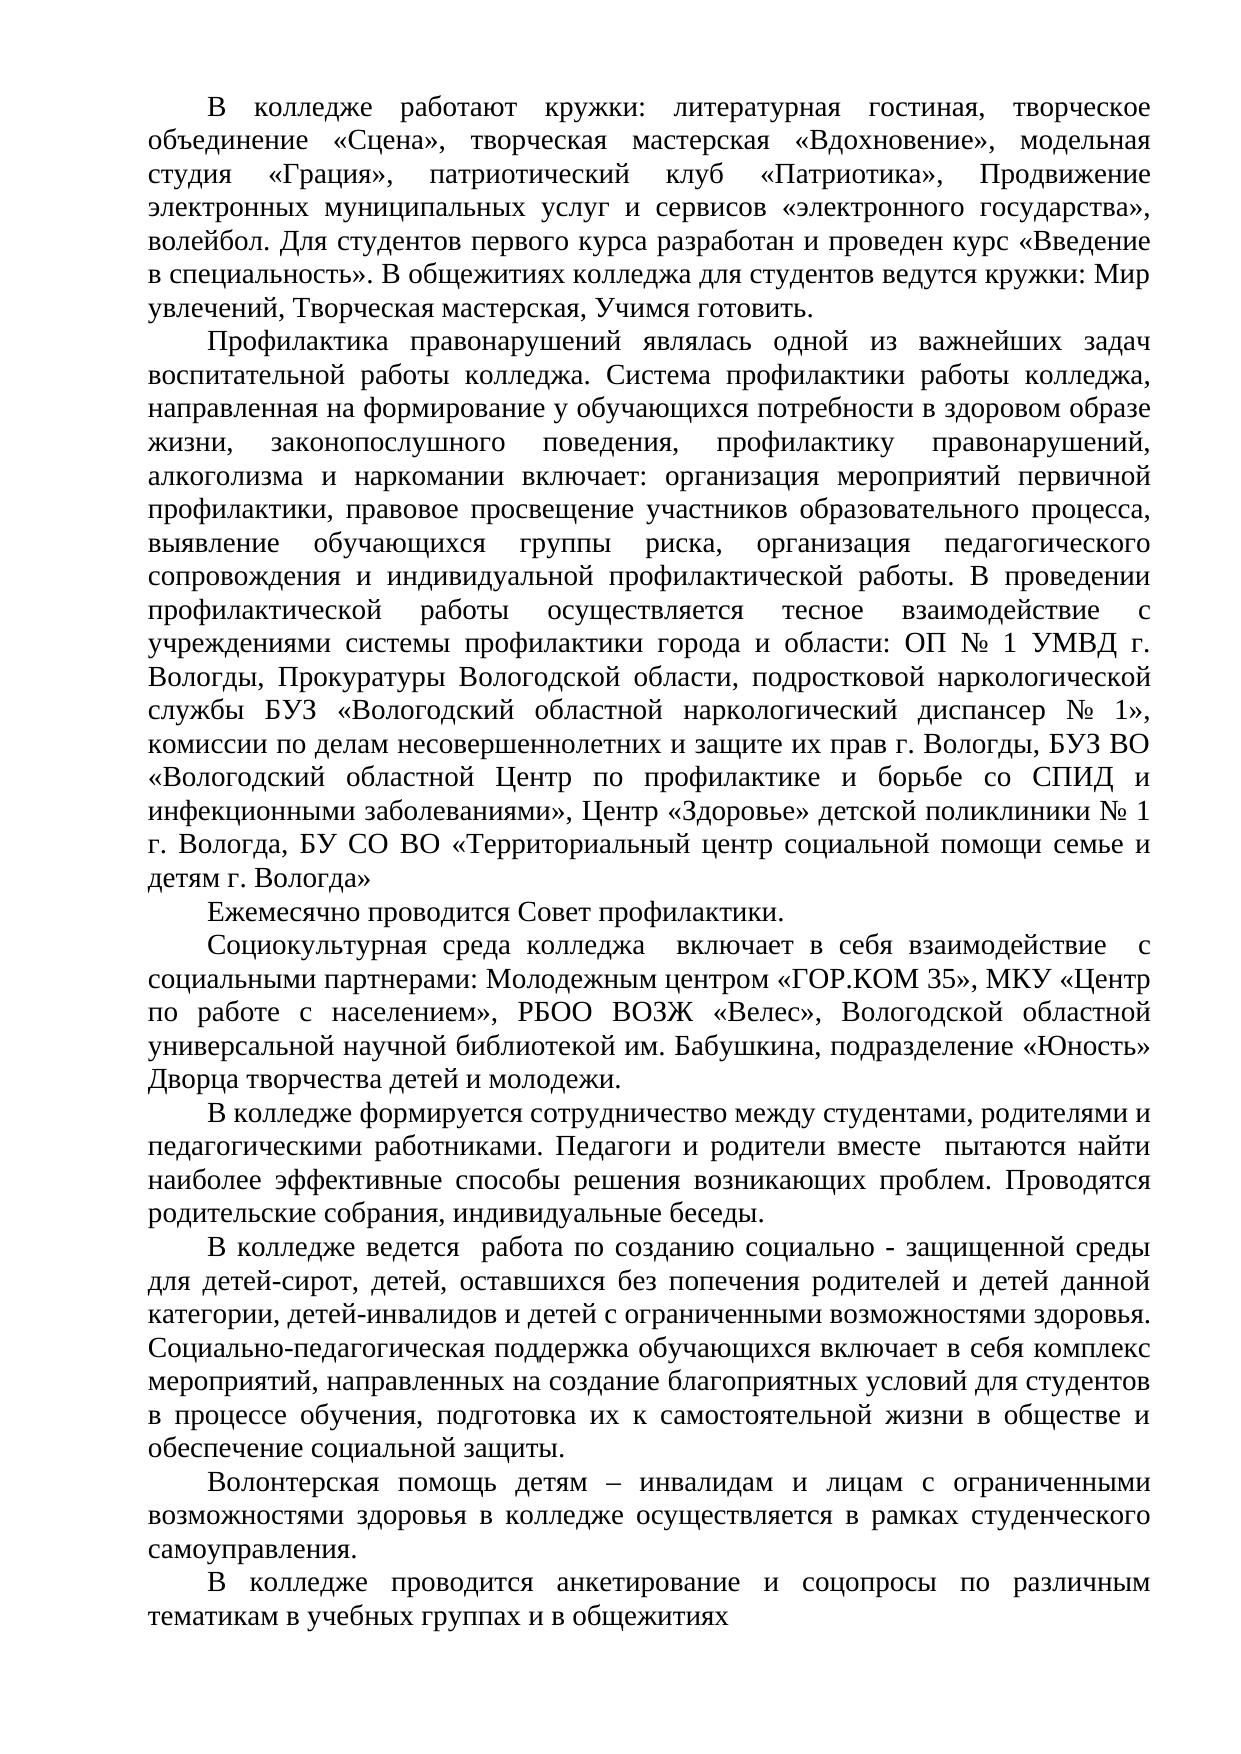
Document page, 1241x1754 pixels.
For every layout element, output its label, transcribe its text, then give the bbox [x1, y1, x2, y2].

text В колледже формируется сотрудничество между студентами, родителями и педагогическими работниками. Педагоги и родители вместе пытаются найти наиболее эффективные способы решения возникающих проблем. Проводятся родительские собрания, индивидуальные беседы. [148, 1095, 1152, 1229]
text В колледже ведется работа по созданию социально - защищенной среды для детей-сирот, детей, оставшихся без попечения родителей и детей данной категории, детей-инвалидов и детей с ограниченными возможностями здоровья. Социально-педагогическая поддержка обучающихся включает в себя комплекс мероприятий, направленных на создание благоприятных условий для студентов в процессе обучения, подготовка их к самостоятельной жизни в обществе и обеспечение социальной защиты. [148, 1229, 1152, 1464]
text Ежемесячно проводится Совет профилактики. [148, 894, 1152, 927]
text Профилактика правонарушений являлась одной из важнейших задач воспитательной работы колледжа. Система профилактики работы колледжа, направленная на формирование у обучающихся потребности в здоровом образе жизни, законопослушного поведения, профилактику правонарушений, алкоголизма и наркомании включает: организация мероприятий первичной профилактики, правовое просвещение участников образовательного процесса, выявление обучающихся группы риска, организация педагогического сопровождения и индивидуальной профилактической работы. В проведении профилактической работы осуществляется тесное взаимодействие с учреждениями системы профилактики города и области: ОП № 1 УМВД г. Вологды, Прокуратуры Вологодской области, подростковой наркологической службы БУЗ «Вологодский областной наркологический диспансер № 1», комиссии по делам несовершеннолетних и защите их прав г. Вологды, БУЗ ВО «Вологодский областной Центр по профилактике и борьбе со СПИД и инфекционными заболеваниями», Центр «Здоровье» детской поликлиники № . Вологда, БУ СО ВО «Территориальный центр социальной помощи семье и детям г. Вологда» [148, 323, 1152, 894]
text Волонтерская помощь детям – инвалидам и лицам с ограниченными возможностями здоровья в колледже осуществляется в рамках студенческого самоуправления. [148, 1464, 1152, 1564]
text В колледже проводится анкетирование и соцопросы по различным тематикам в учебных группах и в общежитиях [148, 1564, 1152, 1632]
text Социокультурная среда колледжа включает в себя взаимодействие с социальными партнерами: Молодежным центром «ГОР.КОМ 35», МКУ «Центр по работе с населением», РБОО ВОЗЖ «Велес», Вологодской областной универсальной научной библиотекой им. Бабушкина, подразделение «Юность» Дворца творчества детей и молодежи. [148, 927, 1152, 1095]
text В колледже работают кружки: литературная гостиная, творческое объединение «Сцена», творческая мастерская «Вдохновение», модельная студия «Грация», патриотический клуб «Патриотика», Продвижение электронных муниципальных услуг и сервисов «электронного государства», волейбол. Для студентов первого курса разработан и проведен курс «Введение в специальность». В общежитиях колледжа для студентов ведутся кружки: Мир увлечений, Творческая мастерская, Учимся готовить. [148, 89, 1152, 323]
